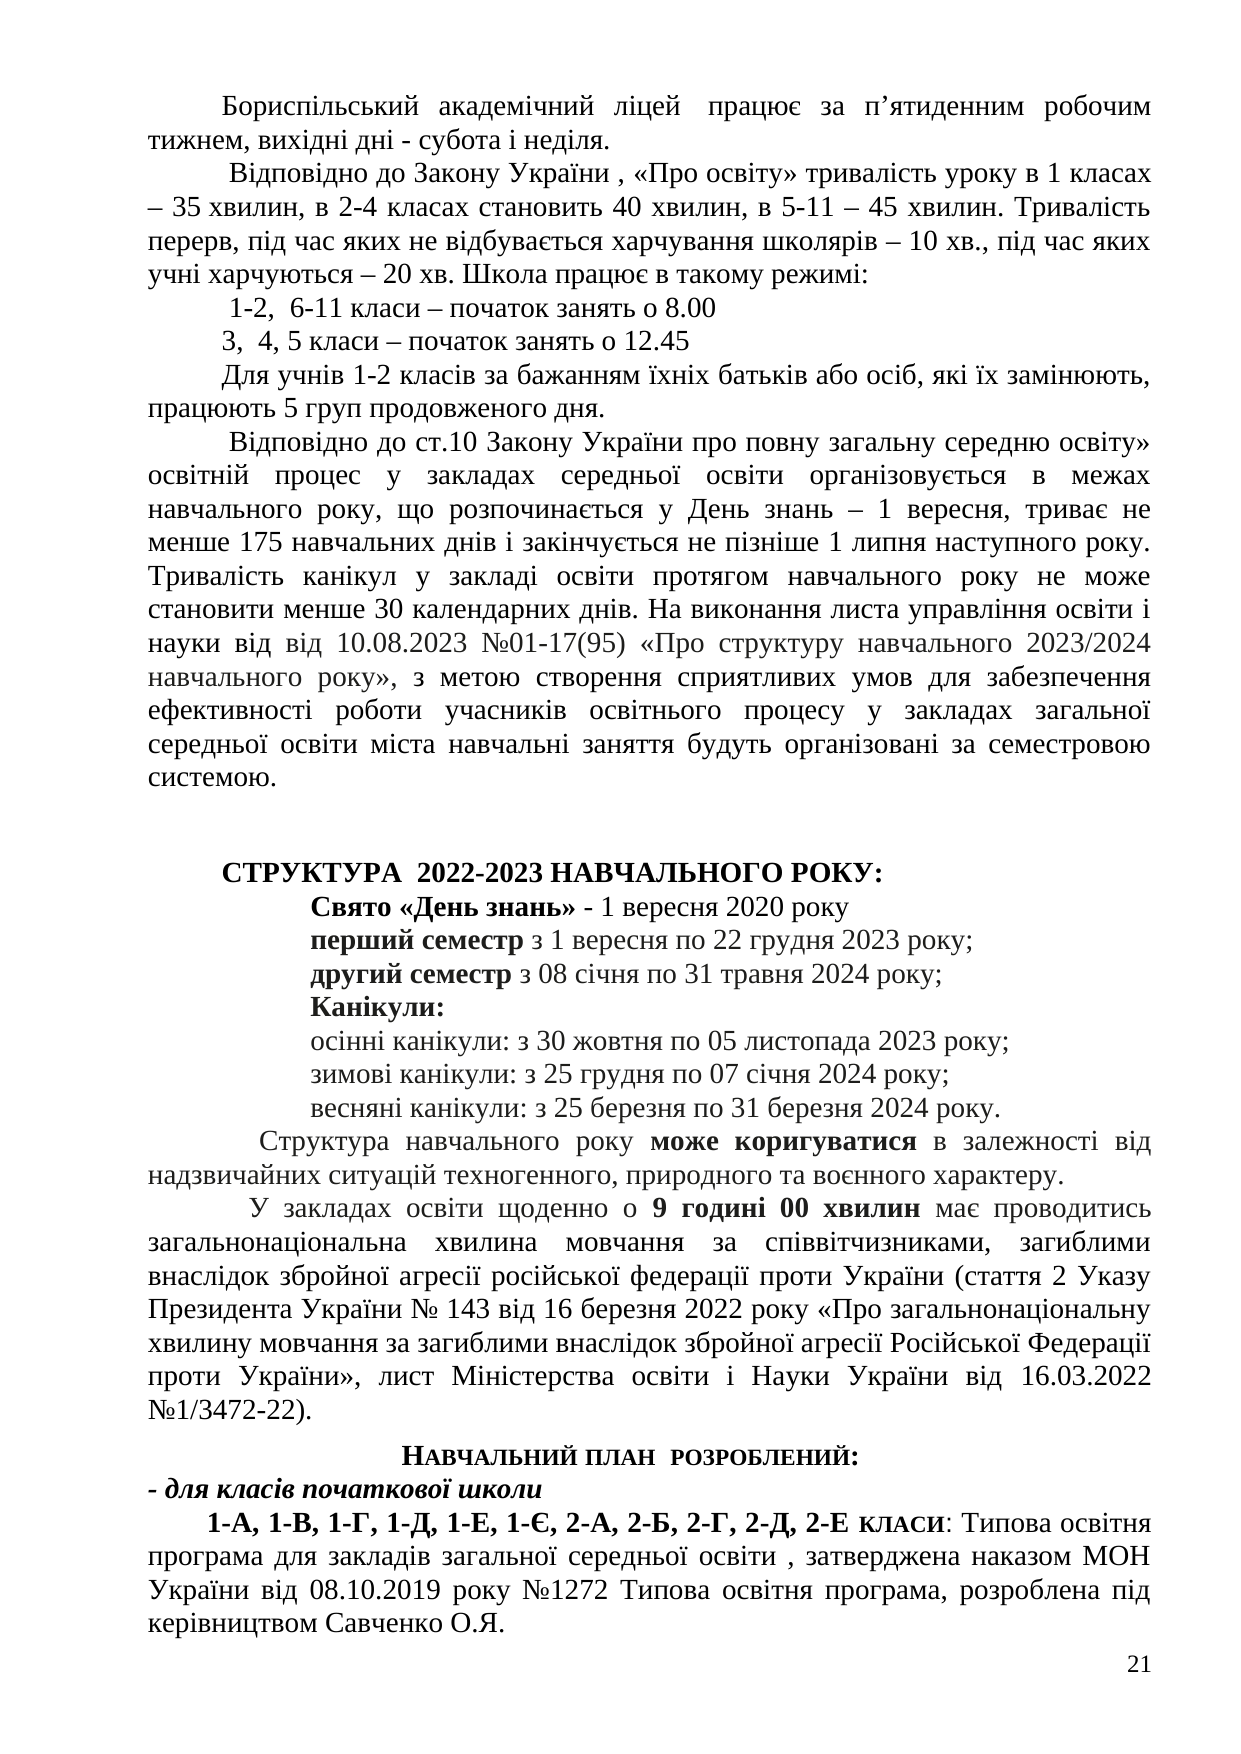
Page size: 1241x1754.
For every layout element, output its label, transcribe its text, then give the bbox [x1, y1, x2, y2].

text перший семестр з 1 вересня по 22 грудня 2023 року; [310, 922, 1152, 956]
text зимові канікули: з 25 грудня по 07 січня 2024 року; [310, 1056, 1152, 1090]
text 1-2, 6-11 класи – початок занять о 8.00 [148, 290, 1152, 323]
text Свято «День знань» - 1 вересня 2020 року [310, 889, 1152, 922]
text осінні канікули: з 30 жовтня по 05 листопада 2023 року; [310, 1023, 1152, 1056]
text Бориспільський академічний ліцей працює за п’ятиденним робочим тижнем, вихідні дні - субота і неділя. [148, 88, 1152, 156]
text другий семестр з 08 січня по 31 травня 2024 року; [310, 956, 1152, 989]
text 3, 4, 5 класи – початок занять о 12.45 [148, 323, 1152, 357]
text СТРУКТУРА 2022-2023 НАВЧАЛЬНОГО РОКУ: [148, 855, 1152, 889]
text Структура навчального року може коригуватися в залежності від надзвичайних ситуацій техногенного, природного та воєнного характеру. [148, 1123, 1152, 1191]
text Відповідно до Закону України , «Про освіту» тривалість уроку в 1 класах – 35 хвилин, в 2-4 класах становить 40 хвилин, в 5-11 – 45 хвилин. Тривалість перерв, під час яких не відбувається харчування школярів – 10 хв., під час яких учні харчуються – 20 хв. Школа працює в такому режимі: [148, 156, 1152, 290]
text 1-А, 1-В, 1-Г, 1-Д, 1-Е, 1-Є, 2-А, 2-Б, 2-Г, 2-Д, 2-Е класи: Типова освітня програма для закладів загальної середньої освіти , затверджена наказом МОН України від 08.10.2019 року №1272 Типова освітня програма, розроблена під керівництвом Савченко О.Я. [148, 1505, 1152, 1639]
text Канікули: [310, 989, 1152, 1023]
text Відповідно до ст.10 Закону України про повну загальну середню освіту» освітній процес у закладах середньої освіти організовується в межах навчального року, що розпочинається у День знань – 1 вересня, триває не менше 175 навчальних днів і закінчується не пізніше 1 липня наступного року. Тривалість канікул у закладі освіти протягом навчального року не може становити менше 30 календарних днів. На виконання листа управління освіти і науки від від 10.08.2023 №01-17(95) «Про структуру навчального 2023/2024 навчального року», з метою створення сприятливих умов для забезпечення ефективності роботи учасників освітнього процесу у закладах загальної середньої освіти міста навчальні заняття будуть організовані за семестровою системою. [148, 424, 1152, 793]
text - для класів початкової школи [148, 1471, 1147, 1505]
text весняні канікули: з 25 березня по 31 березня 2024 року. [310, 1090, 1152, 1123]
text Для учнів 1-2 класів за бажанням їхніх батьків або осіб, які їх замінюють, працюють 5 груп продовженого дня. [148, 357, 1152, 424]
text Навчальний план розроблений: [148, 1438, 1039, 1471]
text У закладах освіти щоденно о 9 годині 00 хвилин має проводитись загальнонаціональна хвилина мовчання за співвітчизниками, загиблими внаслідок збройної агресії російської федерації проти України (стаття 2 Указу Президента України № 143 від 16 березня 2022 року «Про загальнонаціональну хвилину мовчання за загиблими внаслідок збройної агресії Російської Федерації проти України», лист Міністерства освіти і Науки України від 16.03.2022 №1/3472-22). [148, 1191, 1152, 1425]
